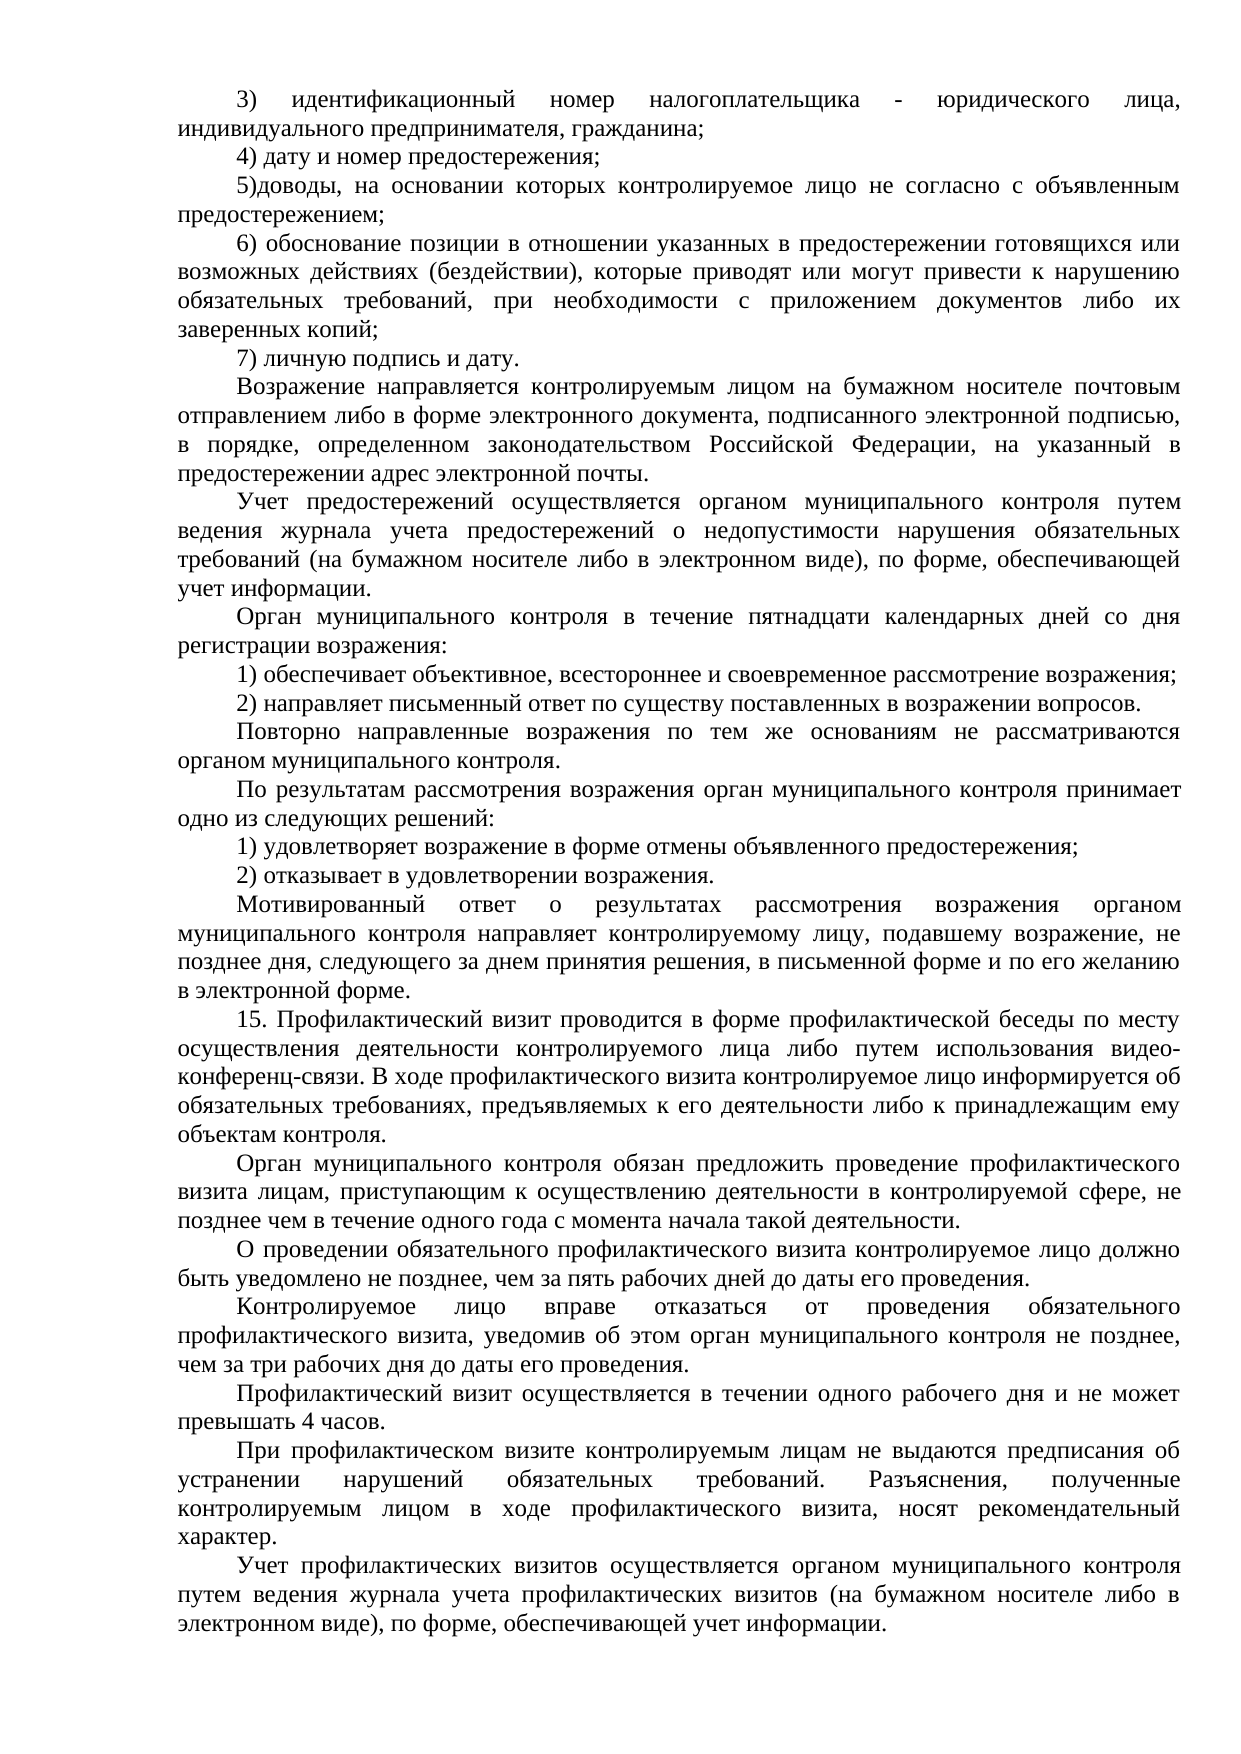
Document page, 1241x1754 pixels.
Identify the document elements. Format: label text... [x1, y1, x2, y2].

text 15. Профилактический визит проводится в форме профилактической беседы по месту осуществления деятельности контролируемого лица либо путем использования видео-конференц-связи. В ходе профилактического визита контролируемое лицо информируется об обязательных требованиях, предъявляемых к его деятельности либо к принадлежащим ему объектам контроля. [177, 1004, 1181, 1148]
text О проведении обязательного профилактического визита контролируемое лицо должно быть уведомлено не позднее, чем за пять рабочих дней до даты его проведения. [177, 1234, 1181, 1291]
text При профилактическом визите контролируемым лицам не выдаются предписания об устранении нарушений обязательных требований. Разъяснения, полученные контролируемым лицом в ходе профилактического визита, носят рекомендательный характер. [177, 1435, 1181, 1550]
text Мотивированный ответ о результатах рассмотрения возражения органом муниципального контроля направляет контролируемому лицу, подавшему возражение, не позднее дня, следующего за днем принятия решения, в письменной форме и по его желанию в электронной форме. [177, 889, 1181, 1004]
text 6) обоснование позиции в отношении указанных в предостережении готовящихся или возможных действиях (бездействии), которые приводят или могут привести к нарушению обязательных требований, при необходимости с приложением документов либо их заверенных копий; [177, 228, 1181, 343]
text Орган муниципального контроля обязан предложить проведение профилактического визита лицам, приступающим к осуществлению деятельности в контролируемой сфере, не позднее чем в течение одного года с момента начала такой деятельности. [177, 1148, 1181, 1234]
text Орган муниципального контроля в течение пятнадцати календарных дней со дня регистрации возражения: [177, 601, 1181, 659]
text 5)доводы, на основании которых контролируемое лицо не согласно с объявленным предостережением; [177, 170, 1181, 228]
text 2) отказывает в удовлетворении возражения. [177, 860, 1181, 889]
text 1) обеспечивает объективное, всестороннее и своевременное рассмотрение возражения; [177, 659, 1181, 688]
text 1) удовлетворяет возражение в форме отмены объявленного предостережения; [177, 831, 1181, 860]
text 3) идентификационный номер налогоплательщика - юридического лица, индивидуального предпринимателя, гражданина; [177, 84, 1181, 141]
text По результатам рассмотрения возражения орган муниципального контроля принимает одно из следующих решений: [177, 774, 1181, 831]
text Возражение направляется контролируемым лицом на бумажном носителе почтовым отправлением либо в форме электронного документа, подписанного электронной подписью, в порядке, определенном законодательством Российской Федерации, на указанный в предостережении адрес электронной почты. [177, 371, 1181, 486]
text Учет предостережений осуществляется органом муниципального контроля путем ведения журнала учета предостережений о недопустимости нарушения обязательных требований (на бумажном носителе либо в электронном виде), по форме, обеспечивающей учет информации. [177, 486, 1181, 601]
text 7) личную подпись и дату. [177, 343, 1181, 371]
text Повторно направленные возражения по тем же основаниям не рассматриваются органом муниципального контроля. [177, 716, 1181, 774]
text Контролируемое лицо вправе отказаться от проведения обязательного профилактического визита, уведомив об этом орган муниципального контроля не позднее, чем за три рабочих дня до даты его проведения. [177, 1291, 1181, 1378]
text Учет профилактических визитов осуществляется органом муниципального контроля путем ведения журнала учета профилактических визитов (на бумажном носителе либо в электронном виде), по форме, обеспечивающей учет информации. [177, 1550, 1181, 1636]
text 4) дату и номер предостережения; [177, 141, 1181, 170]
text Профилактический визит осуществляется в течении одного рабочего дня и не может превышать 4 часов. [177, 1378, 1181, 1435]
text 2) направляет письменный ответ по существу поставленных в возражении вопросов. [177, 688, 1181, 716]
